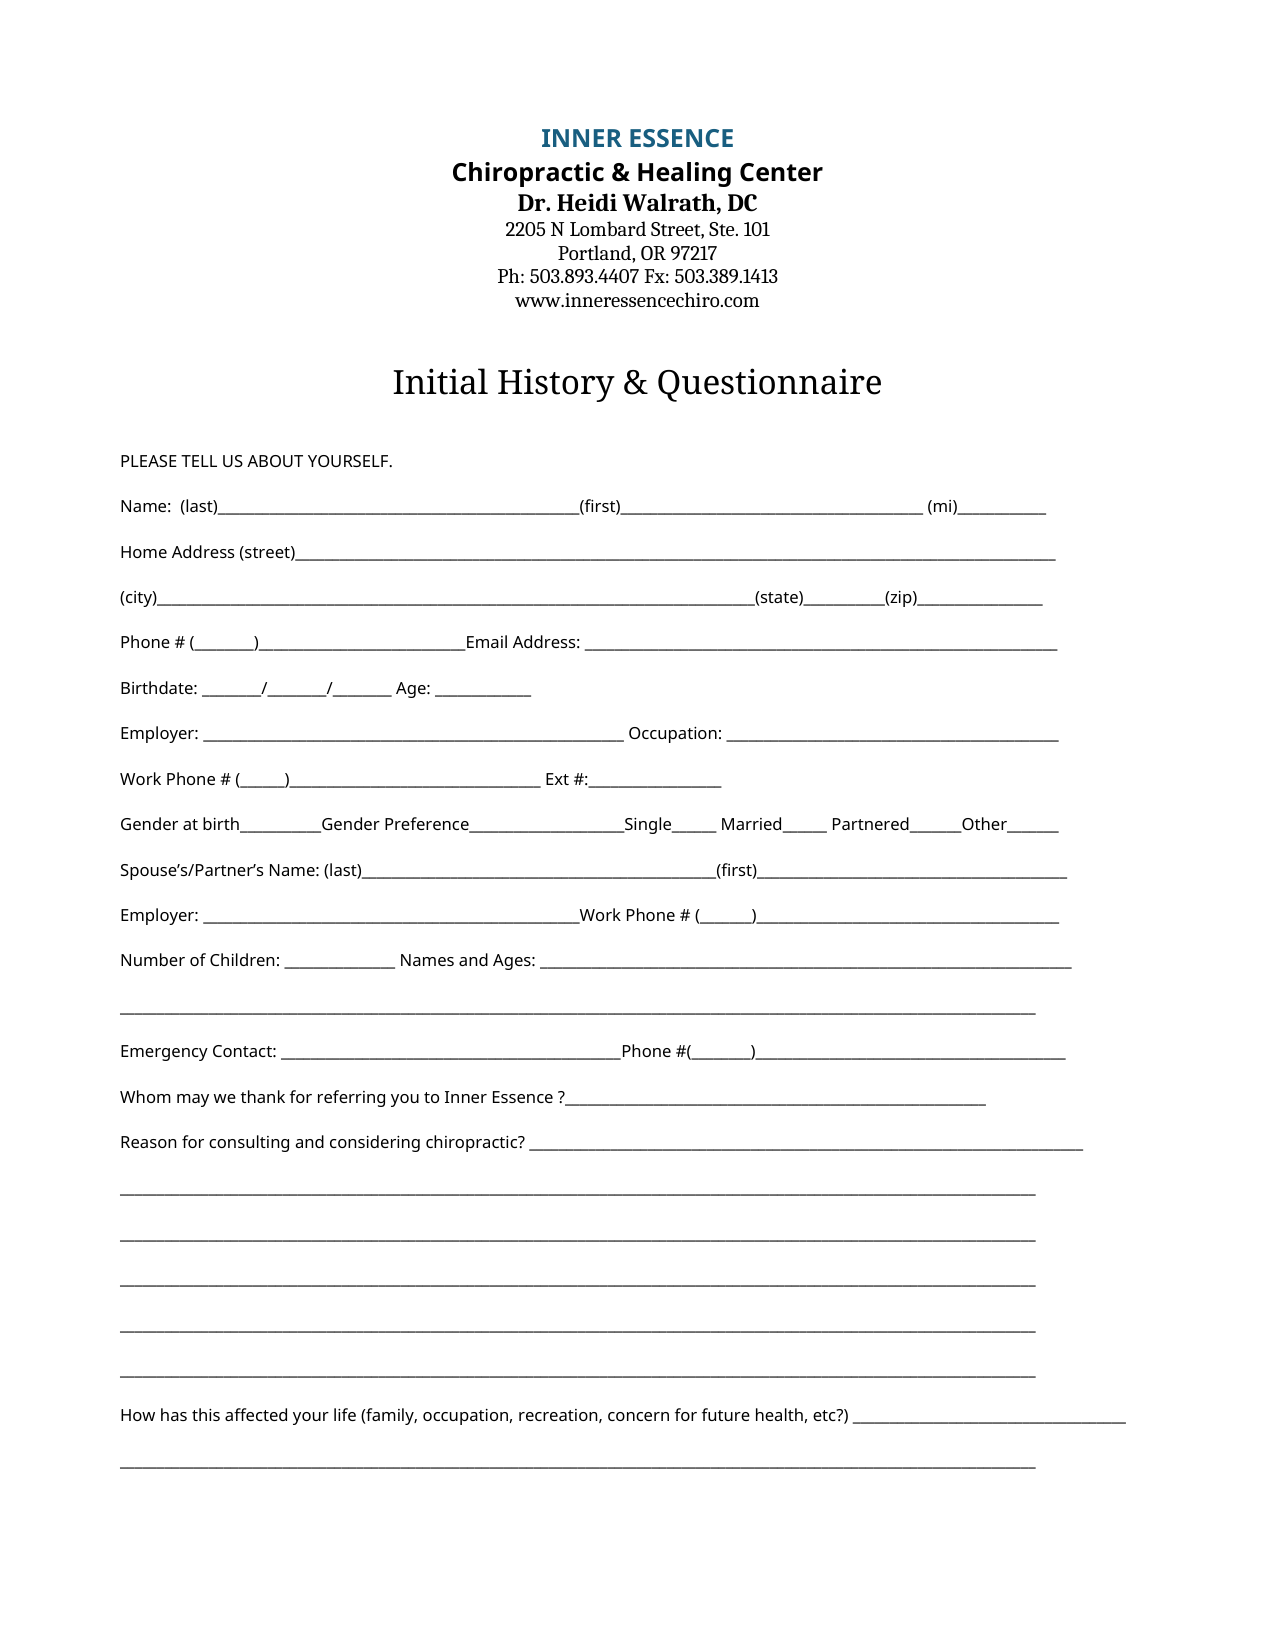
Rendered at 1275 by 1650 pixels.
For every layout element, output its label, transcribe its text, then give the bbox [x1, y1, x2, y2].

text How has this affected your life (family, occupation, recreation, concern for future health, etc?) _____________________________________ [120, 1403, 1155, 1426]
text ____________________________________________________________________________________________________________________________ [120, 1267, 1155, 1289]
text Gender at birth___________Gender Preference_____________________Single______ Married______ Partnered_______Other_______ [120, 813, 1155, 835]
text ____________________________________________________________________________________________________________________________ [120, 1221, 1155, 1244]
text ____________________________________________________________________________________________________________________________ [120, 994, 1155, 1017]
text Name: (last)_________________________________________________(first)_________________________________________ (mi)____________ [120, 495, 1155, 517]
text ____________________________________________________________________________________________________________________________ [120, 1312, 1155, 1335]
text Emergency Contact: ______________________________________________Phone #(________)__________________________________________ [120, 1040, 1155, 1062]
text Number of Children: _______________ Names and Ages: ________________________________________________________________________ [120, 949, 1155, 972]
text Birthdate: ________/________/________ Age: _____________ [120, 676, 1155, 699]
text ____________________________________________________________________________________________________________________________ [120, 1358, 1155, 1380]
text (city)_________________________________________________________________________________(state)___________(zip)_________________ [120, 586, 1155, 608]
text Reason for consulting and considering chiropractic? ___________________________________________________________________________ [120, 1131, 1155, 1153]
text Whom may we thank for referring you to Inner Essence ?_________________________________________________________ [120, 1085, 1155, 1108]
text PLEASE TELL US ABOUT YOURSELF. [120, 449, 1155, 472]
text Employer: ___________________________________________________Work Phone # (_______)_________________________________________ [120, 903, 1155, 926]
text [120, 1448, 1155, 1471]
text Employer: _________________________________________________________ Occupation: _____________________________________________ [120, 722, 1155, 744]
text Spouse’s/Partner’s Name: (last)________________________________________________(first)__________________________________________ [120, 858, 1155, 881]
text Work Phone # (______)__________________________________ Ext #:__________________ [120, 767, 1155, 790]
text Phone # (________)____________________________Email Address: ________________________________________________________________ [120, 631, 1155, 654]
text ____________________________________________________________________________________________________________________________ [120, 1176, 1155, 1199]
text Home Address (street)_______________________________________________________________________________________________________ [120, 540, 1155, 563]
